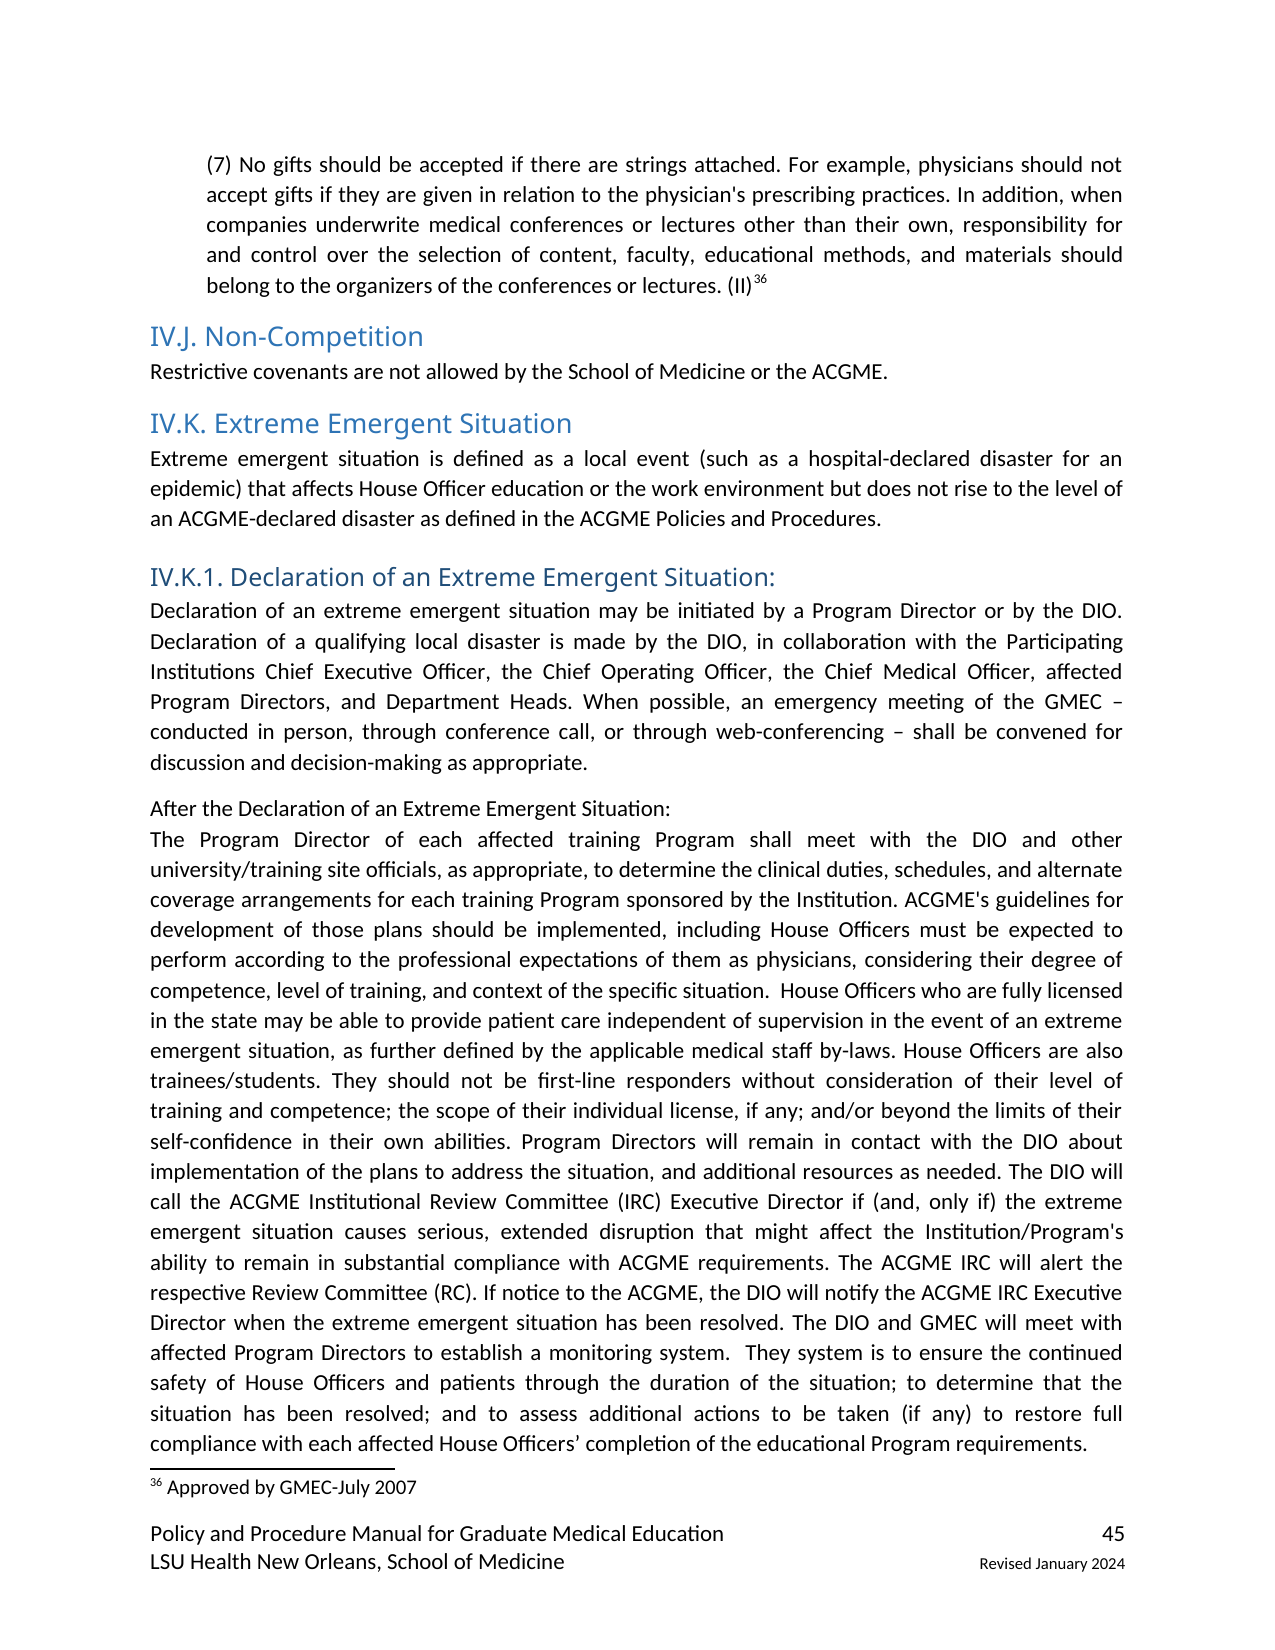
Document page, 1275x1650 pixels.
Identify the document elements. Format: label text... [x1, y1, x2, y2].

text Extreme emergent situation is defined as a local event (such as a hospital-declared disaster for an epidemic) that affects House Officer education or the work environment but does not rise to the level of an ACGME-declared disaster as defined in the ACGME Policies and Procedures. [150, 444, 1125, 533]
text The Program Director of each affected training Program shall meet with the DIO and other university/training site officials, as appropriate, to determine the clinical duties, schedules, and alternate coverage arrangements for each training Program sponsored by the Institution. ACGME's guidelines for development of those plans should be implemented, including House Officers must be expected to perform according to the professional expectations of them as physicians, considering their degree of competence, level of training, and context of the specific situation. House Officers who are fully licensed in the state may be able to provide patient care independent of supervision in the event of an extreme emergent situation, as further defined by the applicable medical staff by-laws. House Officers are also trainees/students. They should not be first-line responders without consideration of their level of training and competence; the scope of their individual license, if any; and/or beyond the limits of their self-confidence in their own abilities. Program Directors will remain in contact with the DIO about implementation of the plans to address the situation, and additional resources as needed. The DIO will call the ACGME Institutional Review Committee (IRC) Executive Director if (and, only if) the extreme emergent situation causes serious, extended disruption that might affect the Institution/Program's ability to remain in substantial compliance with ACGME requirements. The ACGME IRC will alert the respective Review Committee (RC). If notice to the ACGME, the DIO will notify the ACGME IRC Executive Director when the extreme emergent situation has been resolved. The DIO and GMEC will meet with affected Program Directors to establish a monitoring system. They system is to ensure the continued safety of House Officers and patients through the duration of the situation; to determine that the situation has been resolved; and to assess additional actions to be taken (if any) to restore full compliance with each affected House Officers’ completion of the educational Program requirements. [150, 825, 1125, 1457]
text Restrictive covenants are not allowed by the School of Medicine or the ACGME. [150, 357, 1125, 386]
text (7) No gifts should be accepted if there are strings attached. For example, physicians should not accept gifts if they are given in relation to the physician's prescribing practices. In addition, when companies underwrite medical conferences or lectures other than their own, responsibility for and control over the selection of content, faculty, educational methods, and materials should belong to the organizers of the conferences or lectures. (II) [206, 150, 1125, 299]
subtitle IV.K. Extreme Emergent Situation [150, 404, 1125, 441]
subtitle IV.K.1. Declaration of an Extreme Emergent Situation: [150, 560, 1125, 594]
text Declaration of an extreme emergent situation may be initiated by a Program Director or by the DIO. Declaration of a qualifying local disaster is made by the DIO, in collaboration with the Participating Institutions Chief Executive Officer, the Chief Operating Officer, the Chief Medical Officer, affected Program Directors, and Department Heads. When possible, an emergency meeting of the GMEC – conducted in person, through conference call, or through web-conferencing – shall be convened for discussion and decision-making as appropriate. [150, 597, 1125, 776]
subtitle IV.J. Non-Competition [150, 318, 1125, 354]
text After the Declaration of an Extreme Emergent Situation: [150, 794, 1125, 822]
